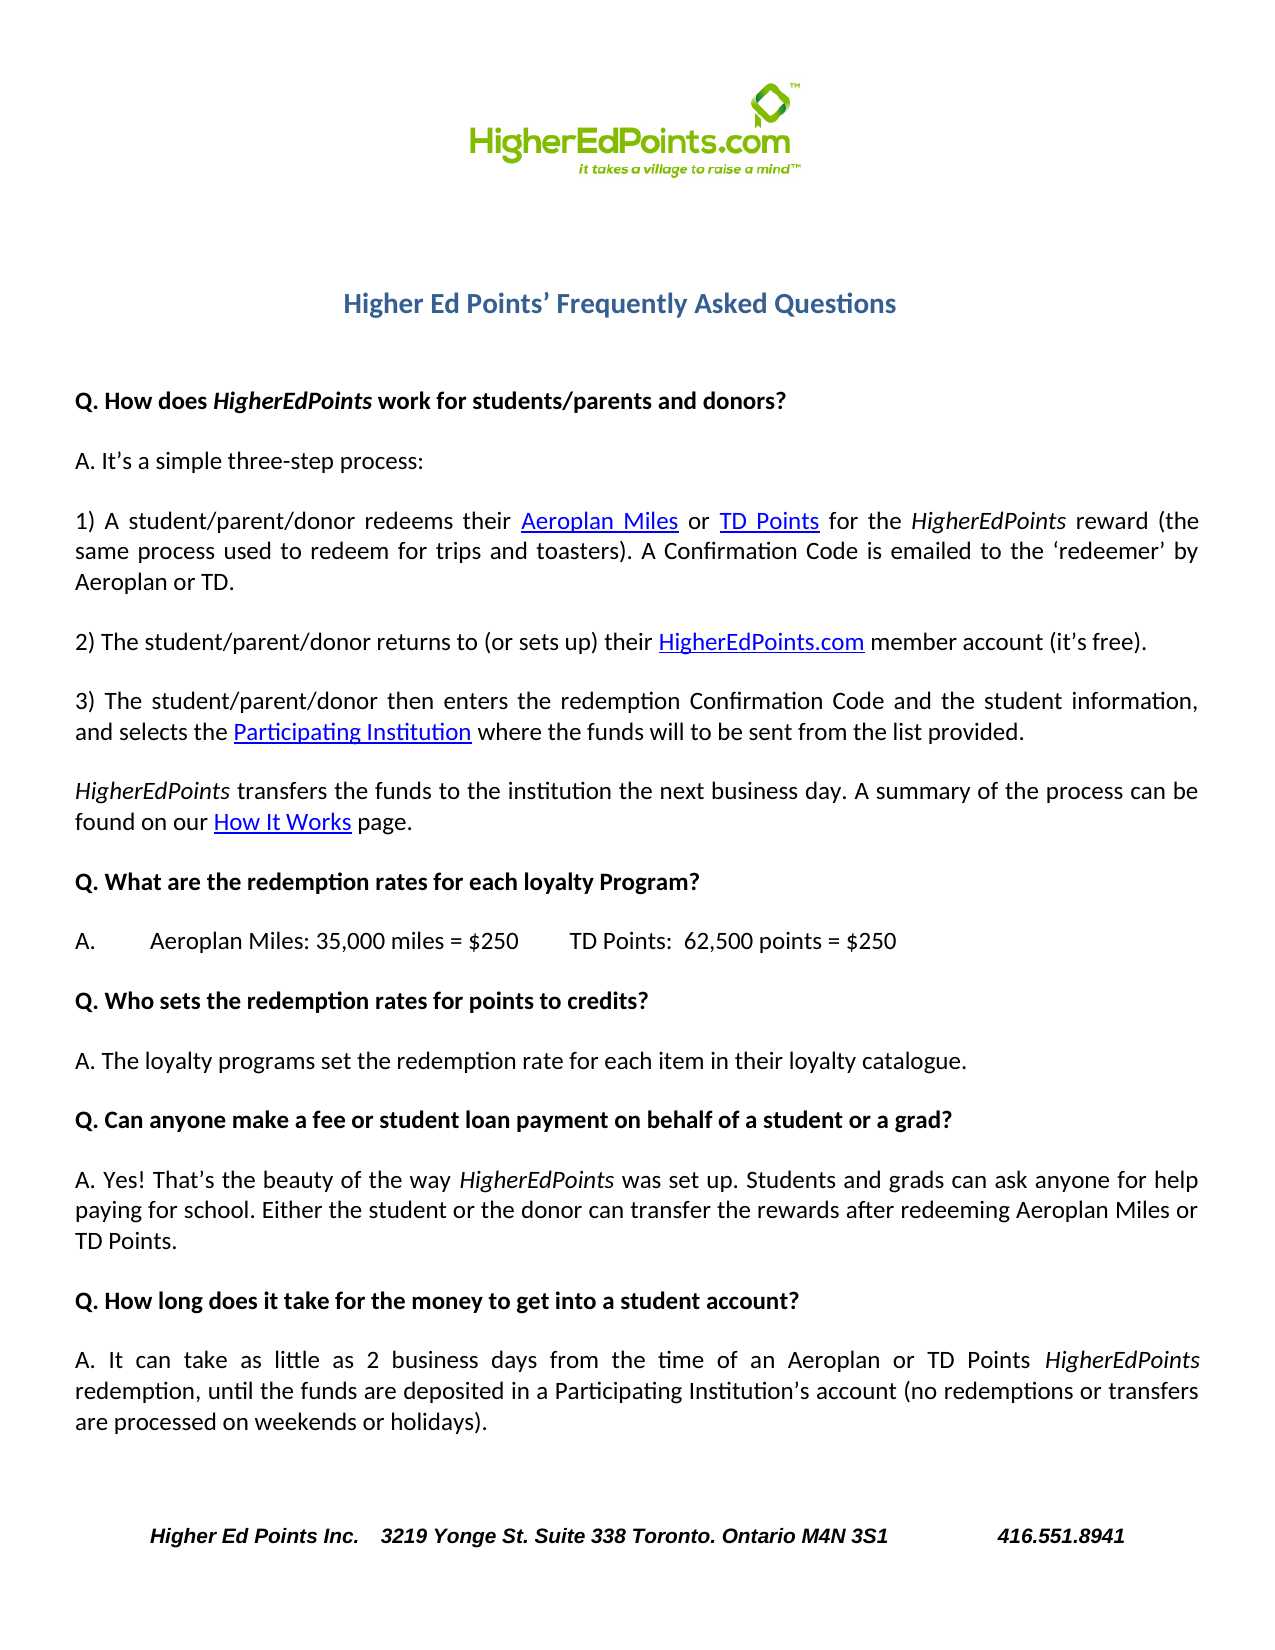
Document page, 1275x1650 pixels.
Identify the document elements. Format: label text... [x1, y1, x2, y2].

text Q. Can anyone make a fee or student loan payment on behalf of a student or a grad? [75, 1104, 1200, 1135]
text Q. Who sets the redemption rates for points to credits? [75, 985, 1200, 1016]
text A. It can take as little as 2 business days from the time of an Aeroplan or TD Points HigherEdPoints redemption, until the funds are deposited in a Participating Institution’s account (no redemptions or transfers are processed on weekends or holidays). [75, 1344, 1200, 1436]
text Q. How long does it take for the money to get into a student account? [75, 1285, 1200, 1315]
text A. Aeroplan Miles: 35,000 miles = $250 TD Points: 62,500 points = $250 [75, 925, 1200, 956]
text A. It’s a simple three-step process: [75, 445, 1200, 476]
text Q. What are the redemption rates for each loyalty Program? [75, 866, 1200, 896]
text 1) A student/parent/donor redeems their Aeroplan Miles or TD Points for the HigherEdPoints reward (the same process used to redeem for trips and toasters). A Confirmation Code is emailed to the ‘redeemer’ by Aeroplan or TD. [75, 505, 1200, 596]
text 2) The student/parent/donor returns to (or sets up) their HigherEdPoints.com member account (it’s free). [75, 626, 1200, 656]
text HigherEdPoints transfers the funds to the institution the next business day. A summary of the process can be found on our How It Works page. [75, 776, 1200, 837]
text A. The loyalty programs set the redemption rate for each item in their loyalty catalogue. [75, 1045, 1200, 1075]
subtitle Higher Ed Points’ Frequently Asked Questions [150, 285, 1200, 321]
text A. Yes! That’s the beauty of the way HigherEdPoints was set up. Students and grads can ask anyone for help paying for school. Either the student or the donor can transfer the rewards after redeeming Aeroplan Miles or TD Points. [75, 1164, 1200, 1256]
text 3) The student/parent/donor then enters the redemption Confirmation Code and the student information, and selects the Participating Institution where the funds will to be sent from the list provided. [75, 685, 1200, 746]
text Q. How does HigherEdPoints work for students/parents and donors? [75, 355, 1200, 416]
picture [460, 73, 815, 207]
